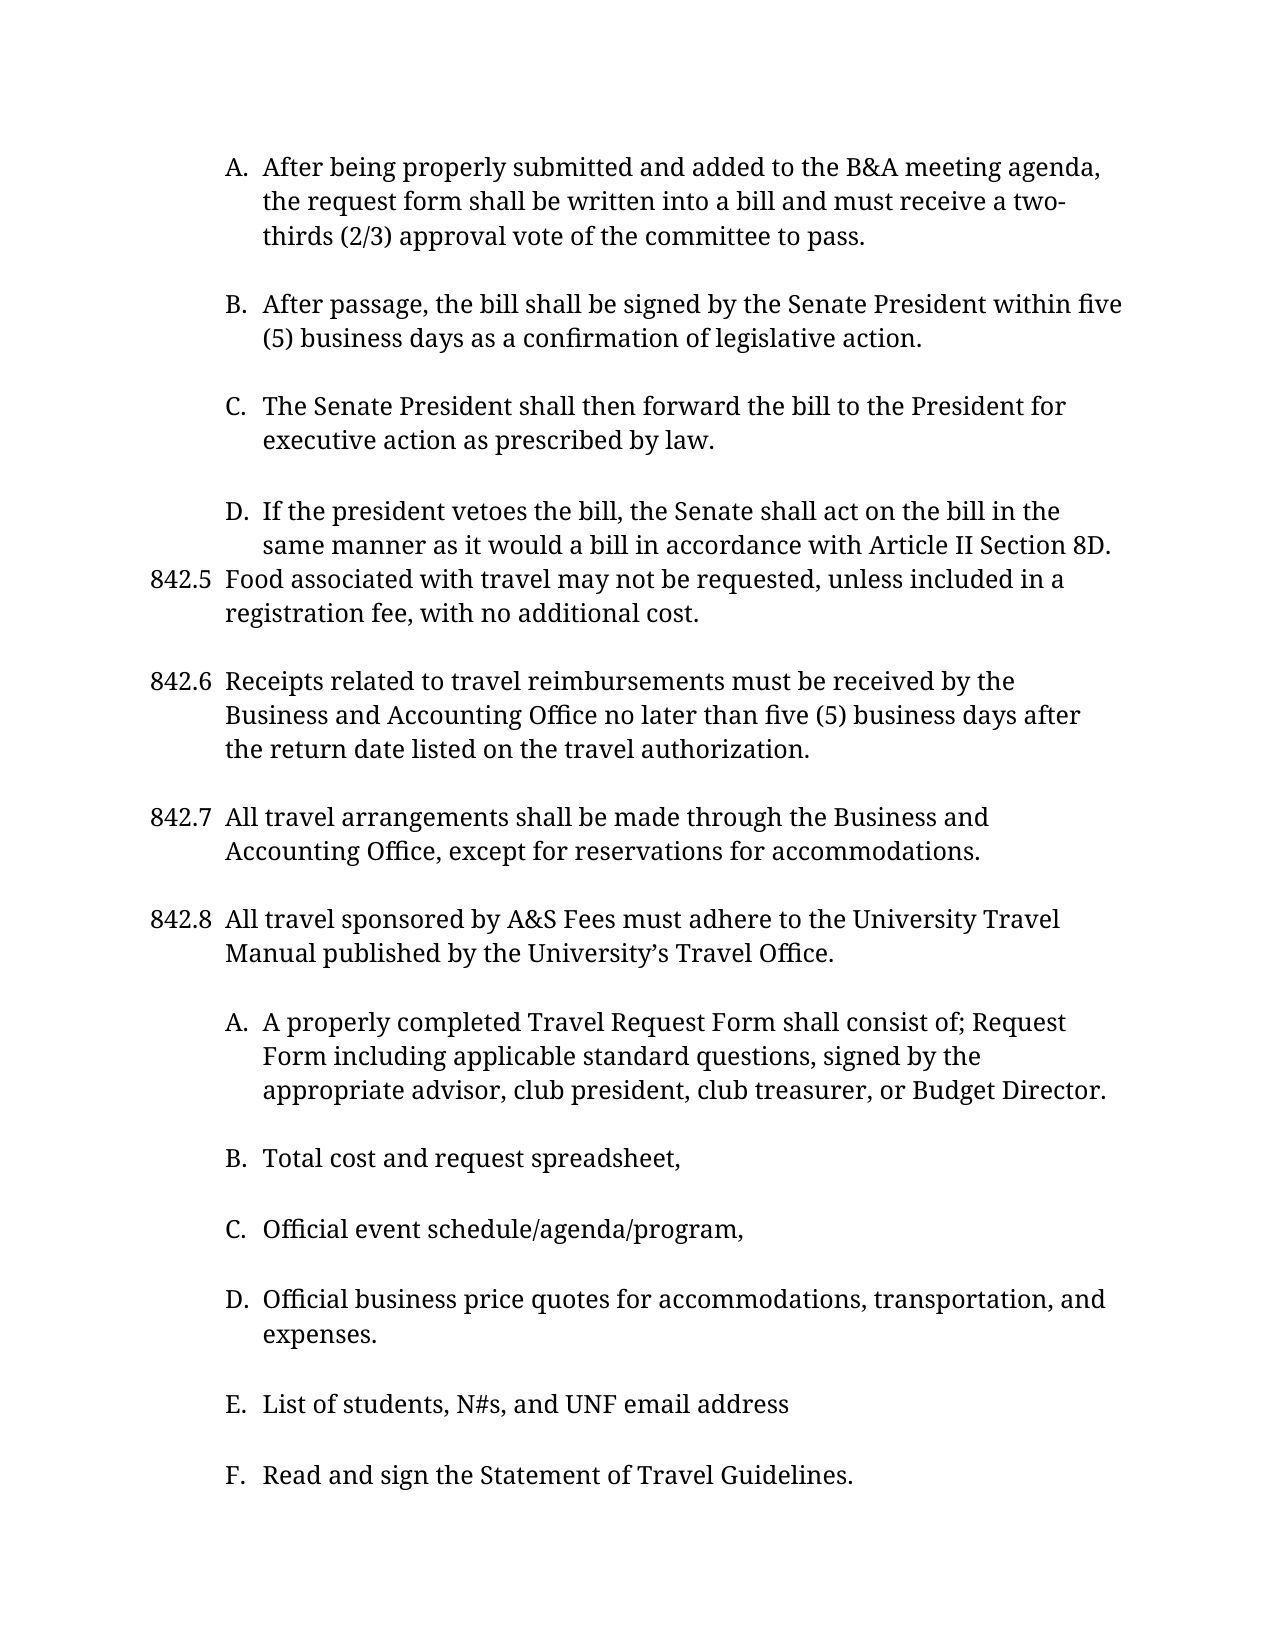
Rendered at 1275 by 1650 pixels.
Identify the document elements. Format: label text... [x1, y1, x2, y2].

list After being properly submitted and added to the B&A meeting agenda, the request form shall be written into a bill and must receive a two-thirds (2/3) approval vote of the committee to pass. [225, 150, 1125, 252]
list Official business price quotes for accommodations, transportation, and expenses. [225, 1282, 1125, 1350]
list List of students, N#s, and UNF email address [225, 1387, 1125, 1421]
list Read and sign the Statement of Travel Guidelines. [225, 1458, 1125, 1492]
text 842.7 All travel arrangements shall be made through the Business and Accounting Office, except for reservations for accommodations. [150, 800, 1125, 868]
list If the president vetoes the bill, the Senate shall act on the bill in the same manner as it would a bill in accordance with Article II Section 8D. [225, 493, 1125, 561]
list The Senate President shall then forward the bill to the President for executive action as prescribed by law. [225, 388, 1125, 457]
list Total cost and request spreadsheet, [225, 1141, 1125, 1174]
text 842.5 Food associated with travel may not be requested, unless included in a registration fee, with no additional cost. [150, 561, 1125, 629]
list A properly completed Travel Request Form shall consist of; Request Form including applicable standard questions, signed by the appropriate advisor, club president, club treasurer, or Budget Director. [225, 1004, 1125, 1106]
list After passage, the bill shall be signed by the Senate President within five (5) business days as a confirmation of legislative action. [225, 286, 1125, 354]
text 842.6 Receipts related to travel reimbursements must be received by the Business and Accounting Office no later than five (5) business days after the return date listed on the travel authorization. [150, 664, 1125, 766]
text 842.8 All travel sponsored by A&S Fees must adhere to the University Travel Manual published by the University’s Travel Office. [150, 902, 1125, 970]
list Official event schedule/agenda/program, [225, 1211, 1125, 1245]
